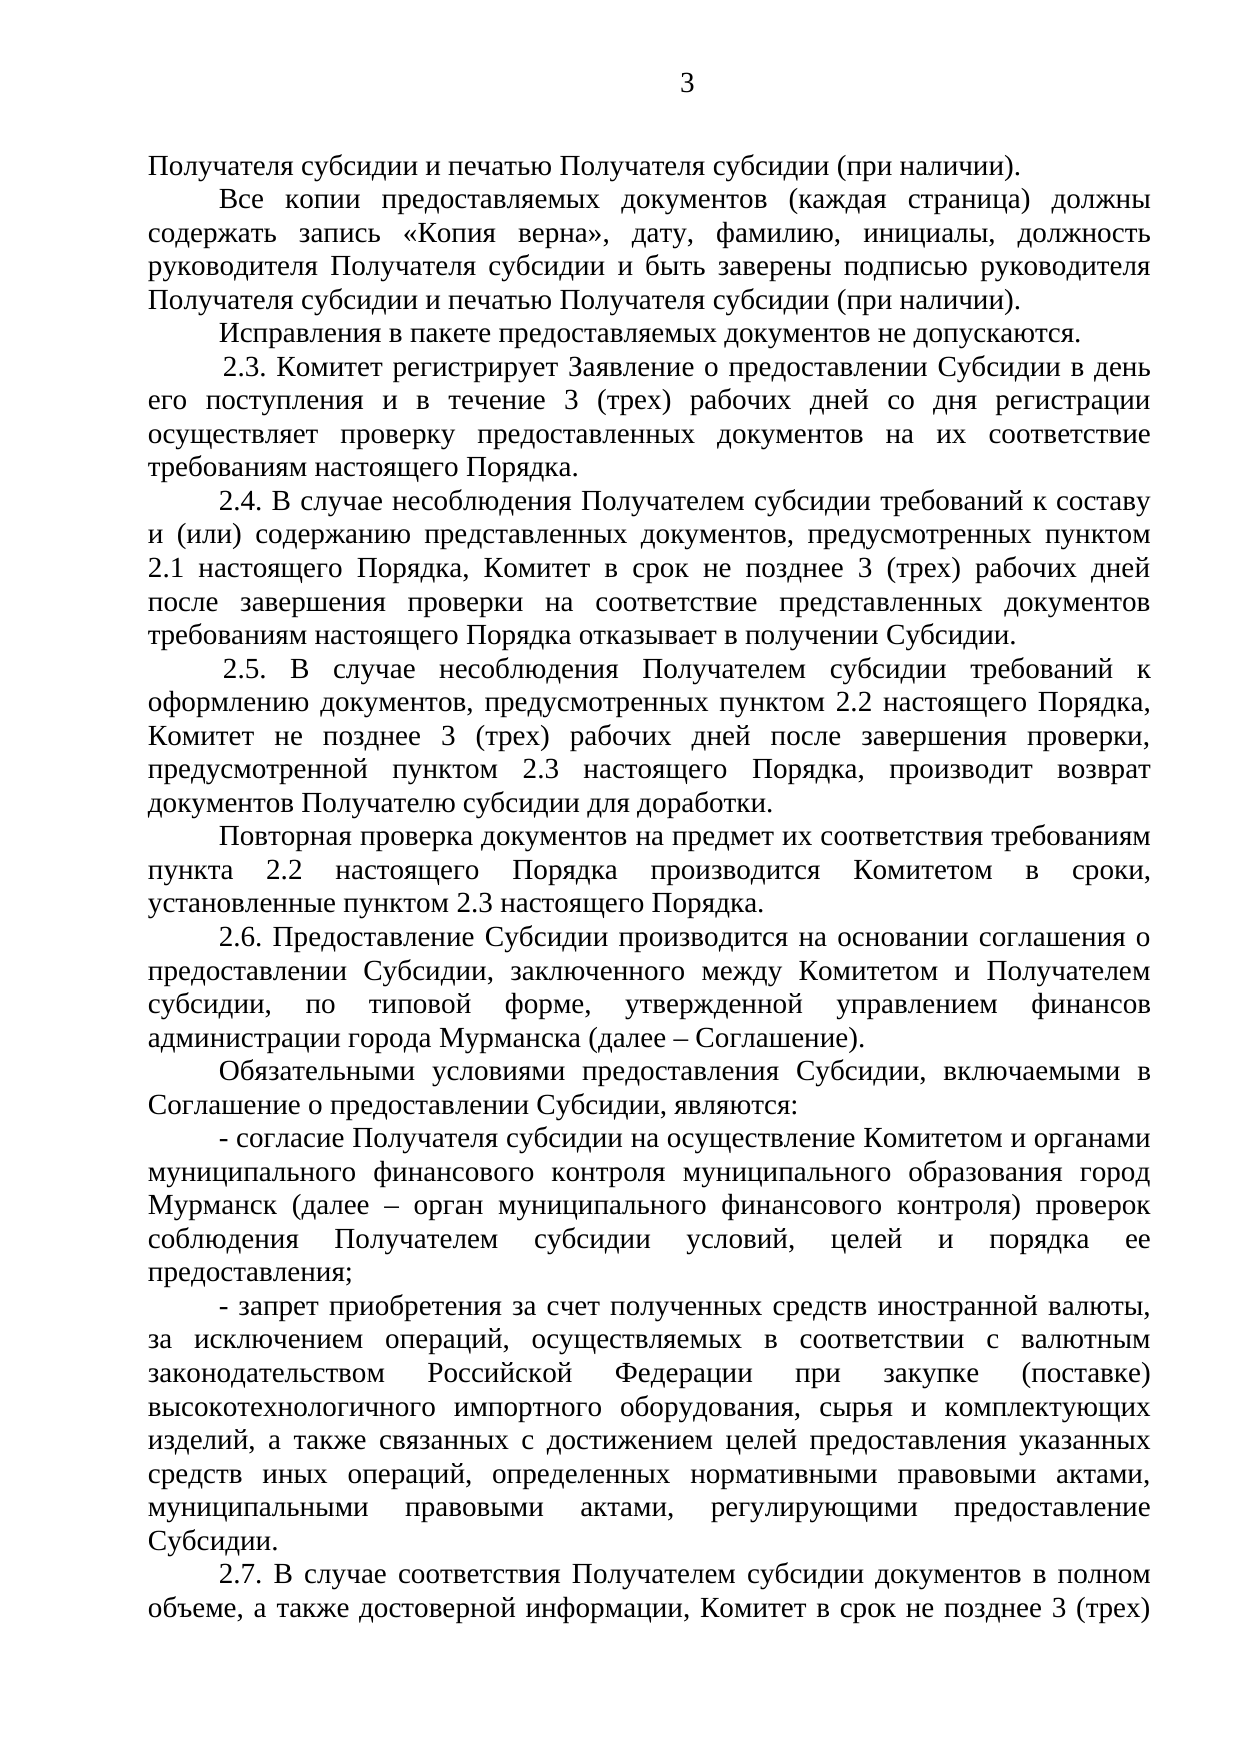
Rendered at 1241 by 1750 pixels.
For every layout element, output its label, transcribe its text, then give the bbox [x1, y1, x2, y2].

text 2.4. В случае несоблюдения Получателем субсидии требований к составу и (или) содержанию представленных документов, предусмотренных пунктом 2.1 настоящего Порядка, Комитет в срок не позднее 3 (трех) рабочих дней после завершения проверки на соответствие представленных документов требованиям настоящего Порядка отказывает в получении Субсидии. [148, 483, 1152, 651]
text - согласие Получателя субсидии на осуществление Комитетом и органами муниципального финансового контроля муниципального образования город Мурманск (далее – орган муниципального финансового контроля) проверок соблюдения Получателем субсидии условий, целей и порядка ее предоставления; [148, 1120, 1152, 1288]
text 2.3. Комитет регистрирует Заявление о предоставлении Субсидии в день его поступления и в течение 3 (трех) рабочих дней со дня регистрации осуществляет проверку предоставленных документов на их соответствие требованиям настоящего Порядка. [148, 349, 1152, 483]
text Исправления в пакете предоставляемых документов не допускаются. [148, 315, 1152, 349]
text 2.5. В случае несоблюдения Получателем субсидии требований к оформлению документов, предусмотренных пунктом 2.2 настоящего Порядка, Комитет не позднее 3 (трех) рабочих дней после завершения проверки, предусмотренной пунктом 2.3 настоящего Порядка, производит возврат документов Получателю субсидии для доработки. [148, 651, 1152, 818]
text 2.6. Предоставление Субсидии производится на основании соглашения о предоставлении Субсидии, заключенного между Комитетом и Получателем субсидии, по типовой форме, утвержденной управлением финансов администрации города Мурманска (далее – Соглашение). [148, 919, 1152, 1053]
text - запрет приобретения за счет полученных средств иностранной валюты, за исключением операций, осуществляемых в соответствии с валютным законодательством Российской Федерации при закупке (поставке) высокотехнологичного импортного оборудования, сырья и комплектующих изделий, а также связанных с достижением целей предоставления указанных средств иных операций, определенных нормативными правовыми актами, муниципальными правовыми актами, регулирующими предоставление Субсидии. [148, 1288, 1152, 1556]
text Обязательными условиями предоставления Субсидии, включаемыми в Соглашение о предоставлении Субсидии, являются: [148, 1053, 1152, 1120]
text Все копии предоставляемых документов (каждая страница) должны содержать запись «Копия верна», дату, фамилию, инициалы, должность руководителя Получателя субсидии и быть заверены подписью руководителя Получателя субсидии и печатью Получателя субсидии (при наличии). [148, 181, 1152, 315]
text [148, 148, 1152, 181]
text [148, 1556, 1152, 1623]
text Повторная проверка документов на предмет их соответствия требованиям пункта 2.2 настоящего Порядка производится Комитетом в сроки, установленные пунктом 2.3 настоящего Порядка. [148, 818, 1152, 919]
